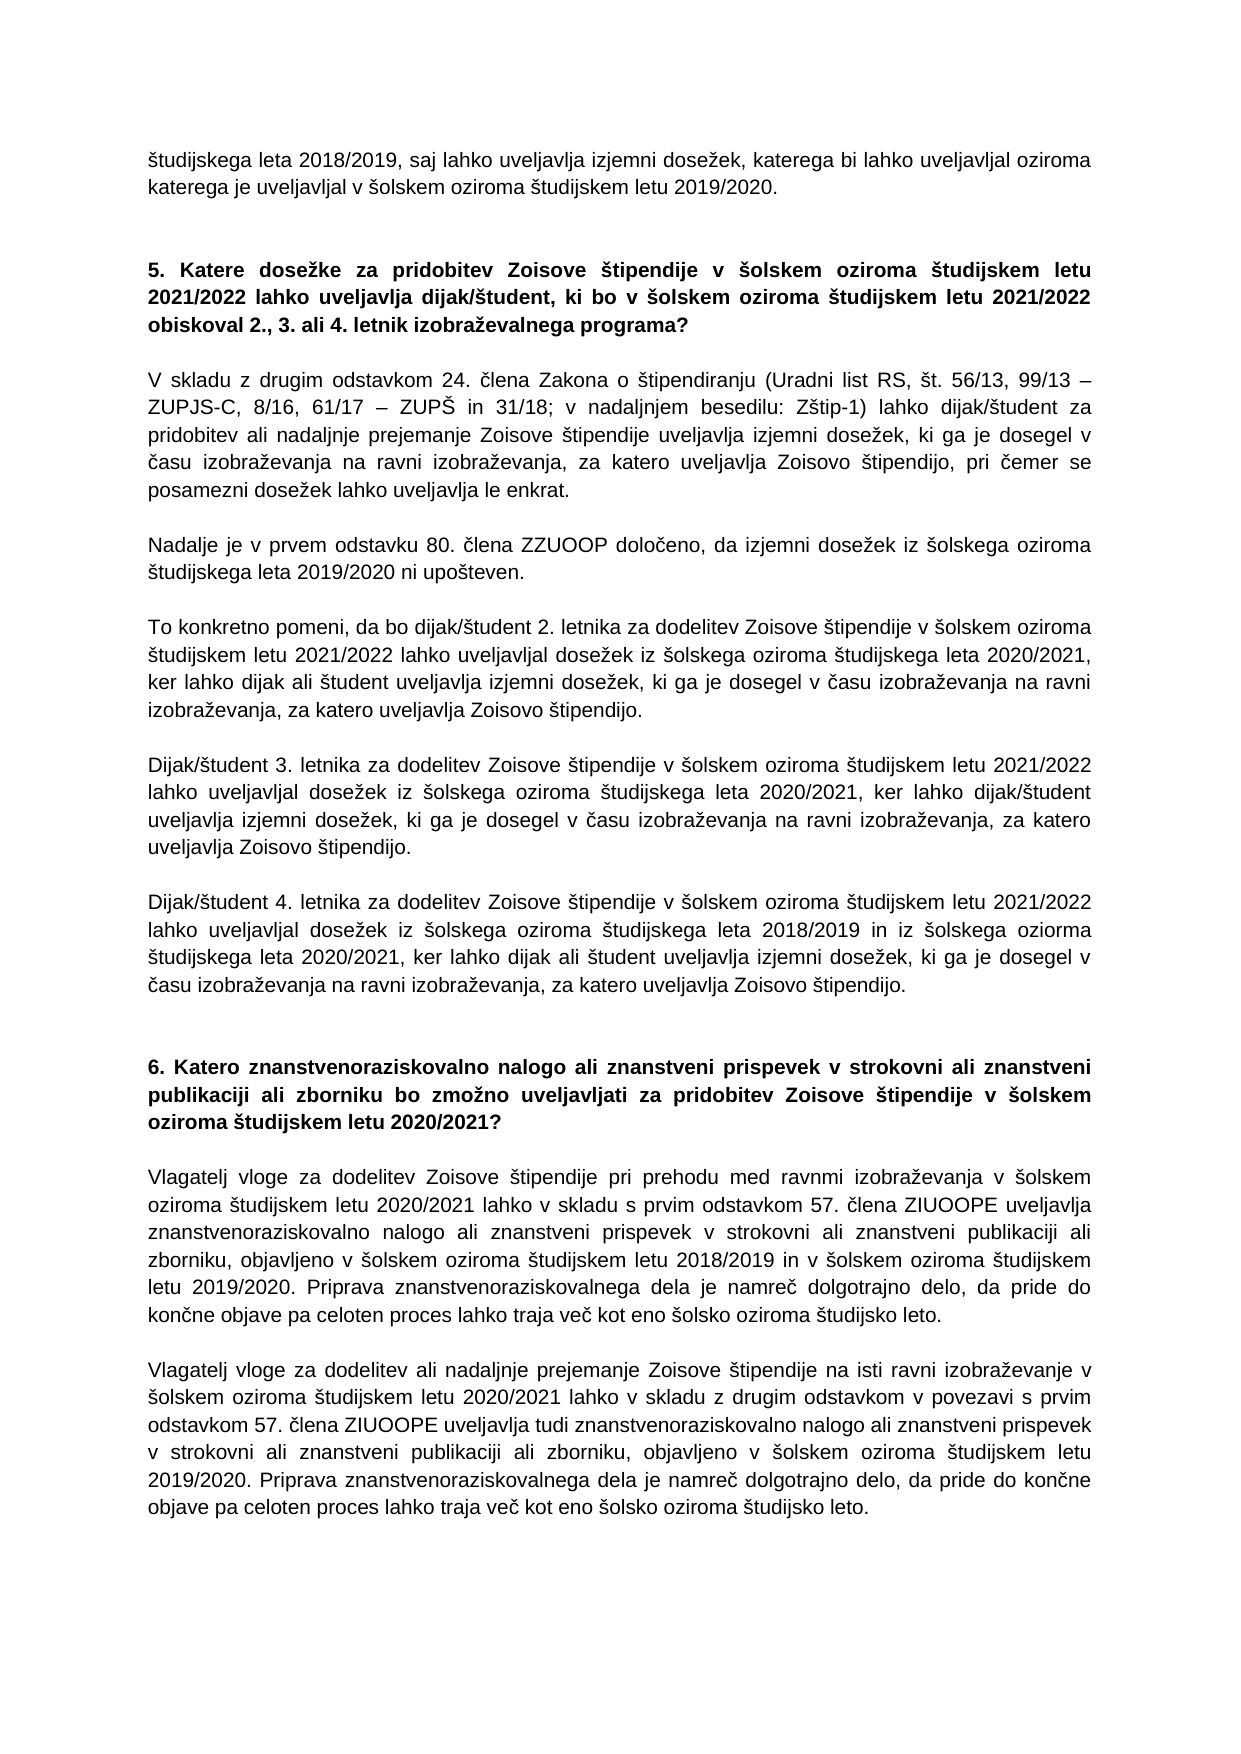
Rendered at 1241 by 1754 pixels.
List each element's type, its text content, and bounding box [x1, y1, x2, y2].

text To konkretno pomeni, da bo dijak/študent 2. letnika za dodelitev Zoisove štipendije v šolskem oziroma študijskem letu 2021/2022 lahko uveljavljal dosežek iz šolskega oziroma študijskega leta 2020/2021, ker lahko dijak ali študent uveljavlja izjemni dosežek, ki ga je dosegel v času izobraževanja na ravni izobraževanja, za katero uveljavlja Zoisovo štipendijo. [148, 615, 1093, 722]
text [148, 148, 1093, 199]
text 6. Katero znanstvenoraziskovalno nalogo ali znanstveni prispevek v strokovni ali znanstveni publikaciji ali zborniku bo zmožno uveljavljati za pridobitev Zoisove štipendije v šolskem oziroma študijskem letu 2020/2021? [148, 1055, 1093, 1134]
text V skladu z drugim odstavkom 24. člena Zakona o štipendiranju (Uradni list RS, št. 56/13, 99/13 – ZUPJS-C, 8/16, 61/17 – ZUPŠ in 31/18; v nadaljnjem besedilu: Zštip-1) lahko dijak/študent za pridobitev ali nadaljnje prejemanje Zoisove štipendije uveljavlja izjemni dosežek, ki ga je dosegel v času izobraževanja na ravni izobraževanja, za katero uveljavlja Zoisovo štipendijo, pri čemer se posamezni dosežek lahko uveljavlja le enkrat. [148, 368, 1093, 502]
text Vlagatelj vloge za dodelitev Zoisove štipendije pri prehodu med ravnmi izobraževanja v šolskem oziroma študijskem letu 2020/2021 lahko v skladu s prvim odstavkom 57. člena ZIUOOPE uveljavlja znanstvenoraziskovalno nalogo ali znanstveni prispevek v strokovni ali znanstveni publikaciji ali zborniku, objavljeno v šolskem oziroma študijskem letu 2018/2019 in v šolskem oziroma študijskem letu 2019/2020. Priprava znanstvenoraziskovalnega dela je namreč dolgotrajno delo, da pride do končne objave pa celoten proces lahko traja več kot eno šolsko oziroma študijsko leto. [148, 1165, 1093, 1327]
text Nadalje je v prvem odstavku 80. člena ZZUOOP določeno, da izjemni dosežek iz šolskega oziroma študijskega leta 2019/2020 ni upošteven. [148, 533, 1093, 584]
text Dijak/študent 4. letnika za dodelitev Zoisove štipendije v šolskem oziroma študijskem letu 2021/2022 lahko uveljavljal dosežek iz šolskega oziroma študijskega leta 2018/2019 in iz šolskega oziorma študijskega leta 2020/2021, ker lahko dijak ali študent uveljavlja izjemni dosežek, ki ga je dosegel v času izobraževanja na ravni izobraževanja, za katero uveljavlja Zoisovo štipendijo. [148, 890, 1093, 997]
text Vlagatelj vloge za dodelitev ali nadaljnje prejemanje Zoisove štipendije na isti ravni izobraževanje v šolskem oziroma študijskem letu 2020/2021 lahko v skladu z drugim odstavkom v povezavi s prvim odstavkom 57. člena ZIUOOPE uveljavlja tudi znanstvenoraziskovalno nalogo ali znanstveni prispevek v strokovni ali znanstveni publikaciji ali zborniku, objavljeno v šolskem oziroma študijskem letu 2019/2020. Priprava znanstvenoraziskovalnega dela je namreč dolgotrajno delo, da pride do končne objave pa celoten proces lahko traja več kot eno šolsko oziroma študijsko leto. [148, 1358, 1093, 1519]
text 5. Katere dosežke za pridobitev Zoisove štipendije v šolskem oziroma študijskem letu 2021/2022 lahko uveljavlja dijak/študent, ki bo v šolskem oziroma študijskem letu 2021/2022 obiskoval 2., 3. ali 4. letnik izobraževalnega programa? [148, 258, 1093, 337]
text Dijak/študent 3. letnika za dodelitev Zoisove štipendije v šolskem oziroma študijskem letu 2021/2022 lahko uveljavljal dosežek iz šolskega oziroma študijskega leta 2020/2021, ker lahko dijak/študent uveljavlja izjemni dosežek, ki ga je dosegel v času izobraževanja na ravni izobraževanja, za katero uveljavlja Zoisovo štipendijo. [148, 753, 1093, 859]
